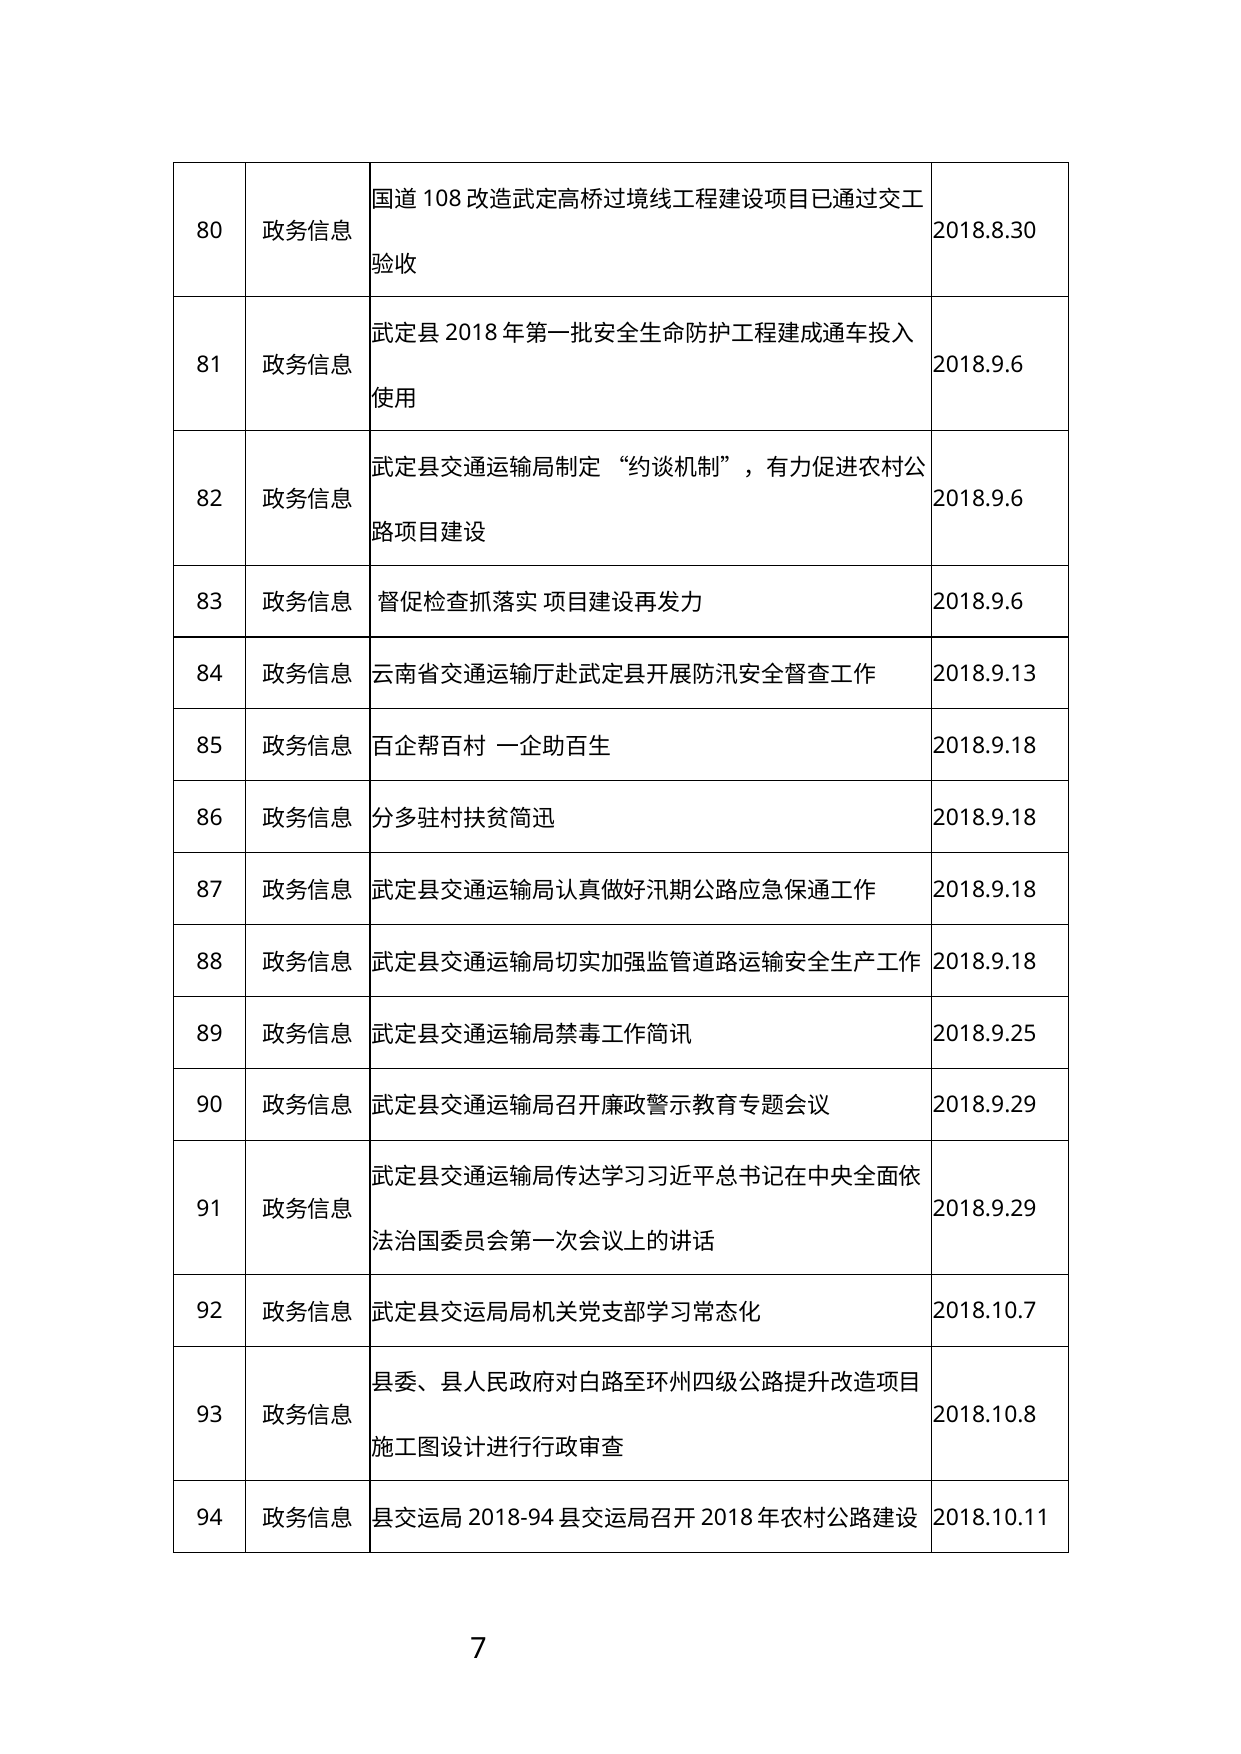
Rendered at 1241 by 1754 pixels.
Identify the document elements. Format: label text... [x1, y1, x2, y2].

table_cell 政务信息 [246, 638, 369, 708]
table_cell 县委、县人民政府对白路至环州四级公路提升改造项目施工图设计进行行政审查 [371, 1347, 931, 1480]
table_cell 89 [174, 997, 245, 1068]
table_cell 2018.9.6 [932, 431, 1068, 564]
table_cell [371, 1481, 931, 1552]
table_cell 88 [174, 925, 245, 996]
table_cell 85 [174, 709, 245, 780]
table_cell 2018.10.7 [932, 1275, 1068, 1346]
table_cell 2018.10.8 [932, 1347, 1068, 1480]
table_cell 政务信息 [246, 1347, 369, 1480]
table_cell 81 [174, 297, 245, 430]
table_cell 武定县交运局局机关党支部学习常态化 [371, 1275, 931, 1346]
table_cell 2018.9.18 [932, 709, 1068, 780]
table_cell 政务信息 [246, 853, 369, 924]
table_cell 2018.8.30 [932, 163, 1068, 296]
table_cell 80 [174, 163, 245, 296]
table_cell 2018.9.18 [932, 925, 1068, 996]
table_cell 94 [174, 1481, 245, 1552]
table_cell 90 [174, 1069, 245, 1139]
table_cell 武定县2018年第一批安全生命防护工程建成通车投入使用 [371, 297, 931, 430]
table_cell 2018.9.18 [932, 781, 1068, 852]
table_cell 政务信息 [246, 1069, 369, 1139]
table_cell 2018.9.13 [932, 638, 1068, 708]
table_cell 武定县交通运输局禁毒工作简讯 [371, 997, 931, 1068]
table_cell 督促检查抓落实 项目建设再发力 [371, 566, 931, 636]
table_cell 政务信息 [246, 431, 369, 564]
table_cell 武定县交通运输局制定 “约谈机制”，有力促进农村公路项目建设 [371, 431, 931, 564]
table_cell 2018.9.29 [932, 1141, 1068, 1274]
table_cell 武定县交通运输局传达学习习近平总书记在中央全面依法治国委员会第一次会议上的讲话 [371, 1141, 931, 1274]
table_cell 政务信息 [246, 781, 369, 852]
table_cell 武定县交通运输局召开廉政警示教育专题会议 [371, 1069, 931, 1139]
table_cell 武定县交通运输局认真做好汛期公路应急保通工作 [371, 853, 931, 924]
table_cell 政务信息 [246, 297, 369, 430]
table_cell 91 [174, 1141, 245, 1274]
table_cell 政务信息 [246, 709, 369, 780]
table_cell 政务信息 [246, 566, 369, 636]
table_cell 2018.9.29 [932, 1069, 1068, 1139]
table_cell 武定县交通运输局切实加强监管道路运输安全生产工作 [371, 925, 931, 996]
table_cell 84 [174, 638, 245, 708]
table_cell 2018.9.6 [932, 297, 1068, 430]
table_cell 86 [174, 781, 245, 852]
table_cell 2018.9.25 [932, 997, 1068, 1068]
table_cell 政务信息 [246, 1481, 369, 1552]
table_cell 政务信息 [246, 1275, 369, 1346]
table_cell 2018.9.18 [932, 853, 1068, 924]
table_cell 2018.9.6 [932, 566, 1068, 636]
table_cell 82 [174, 431, 245, 564]
table_cell 92 [174, 1275, 245, 1346]
table_cell 87 [174, 853, 245, 924]
table_cell 2018.10.11 [932, 1481, 1068, 1552]
table_cell 国道108改造武定高桥过境线工程建设项目已通过交工验收 [371, 163, 931, 296]
table_cell 云南省交通运输厅赴武定县开展防汛安全督查工作 [371, 638, 931, 708]
table_cell 政务信息 [246, 997, 369, 1068]
table_cell 政务信息 [246, 925, 369, 996]
table_cell 分多驻村扶贫简迅 [371, 781, 931, 852]
table_cell 83 [174, 566, 245, 636]
table_cell 政务信息 [246, 163, 369, 296]
table_cell 政务信息 [246, 1141, 369, 1274]
table_cell 93 [174, 1347, 245, 1480]
table_cell 百企帮百村 一企助百生 [371, 709, 931, 780]
